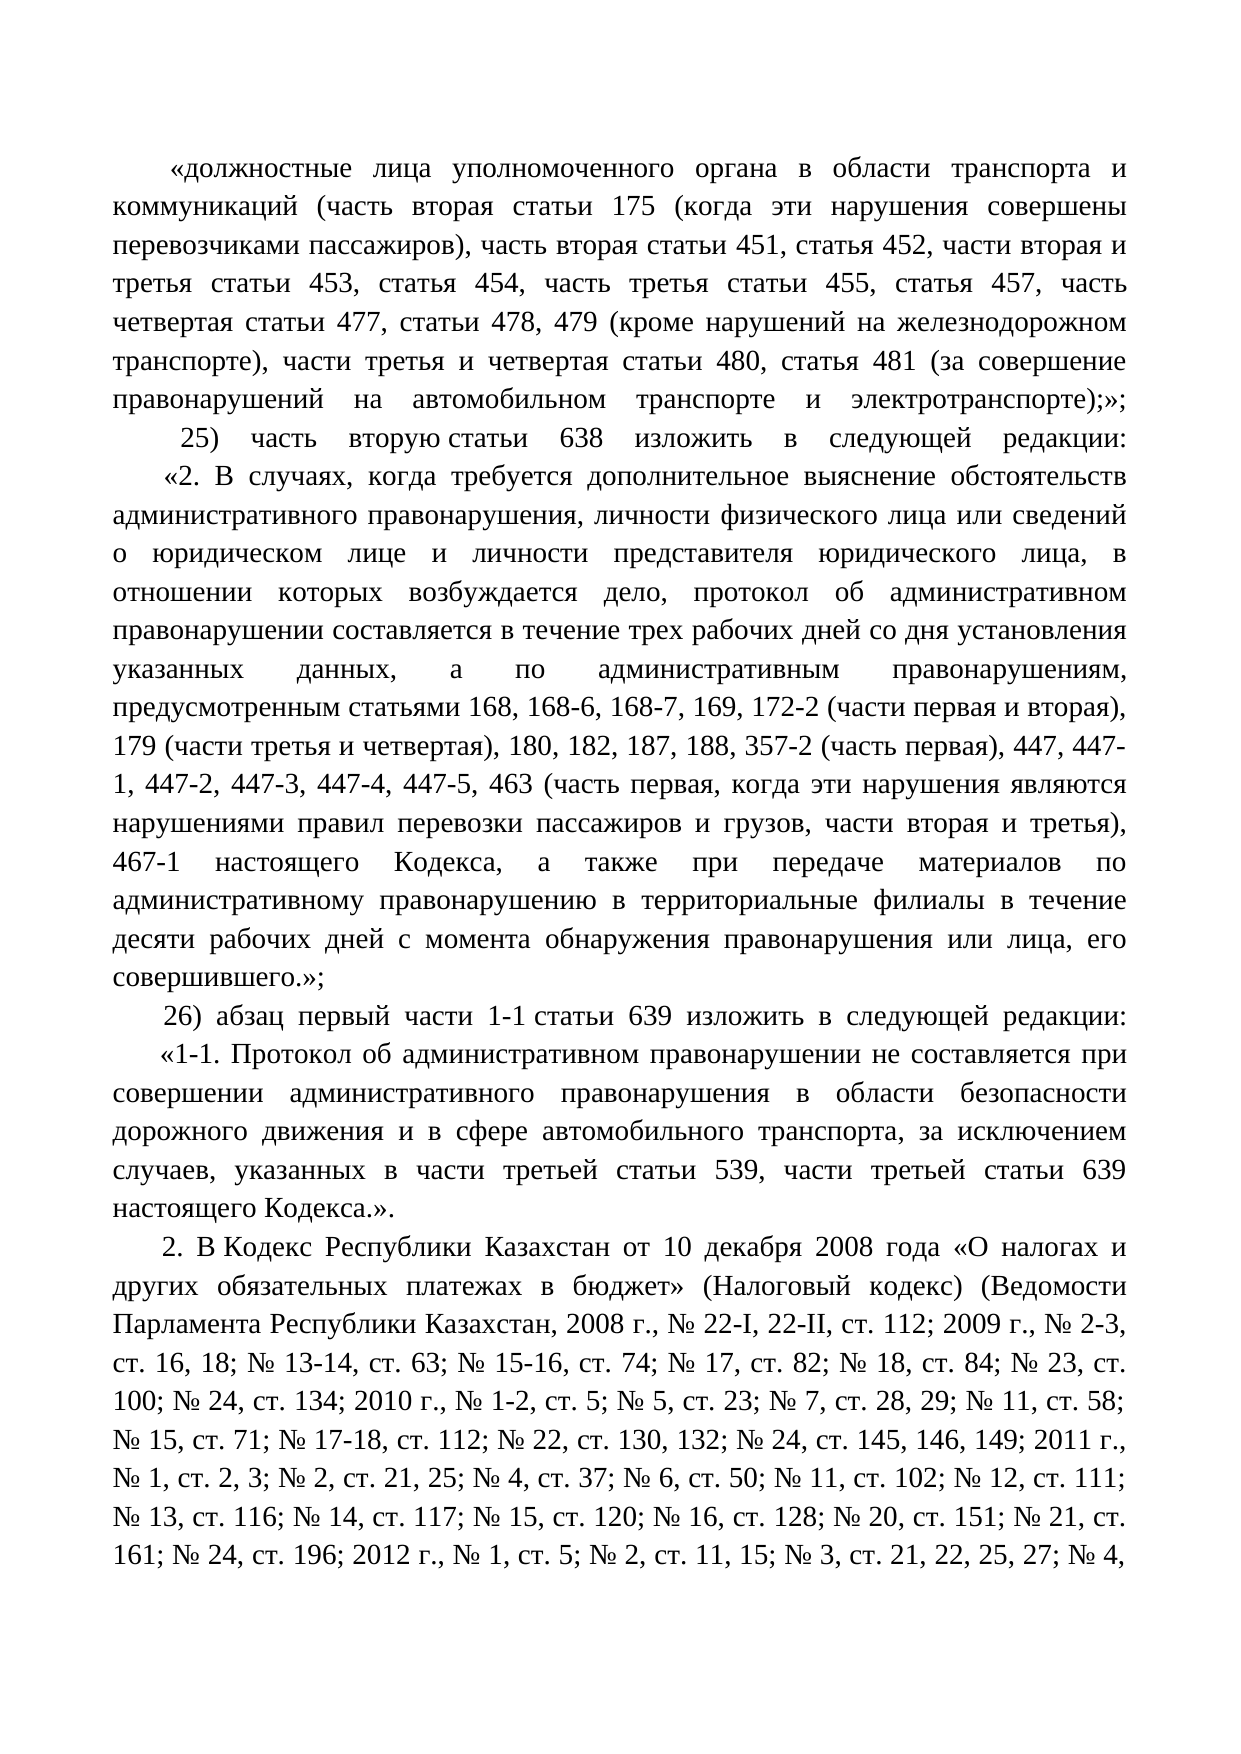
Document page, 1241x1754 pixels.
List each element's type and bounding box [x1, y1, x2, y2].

text [112, 150, 1128, 1224]
text [112, 1229, 1128, 1571]
